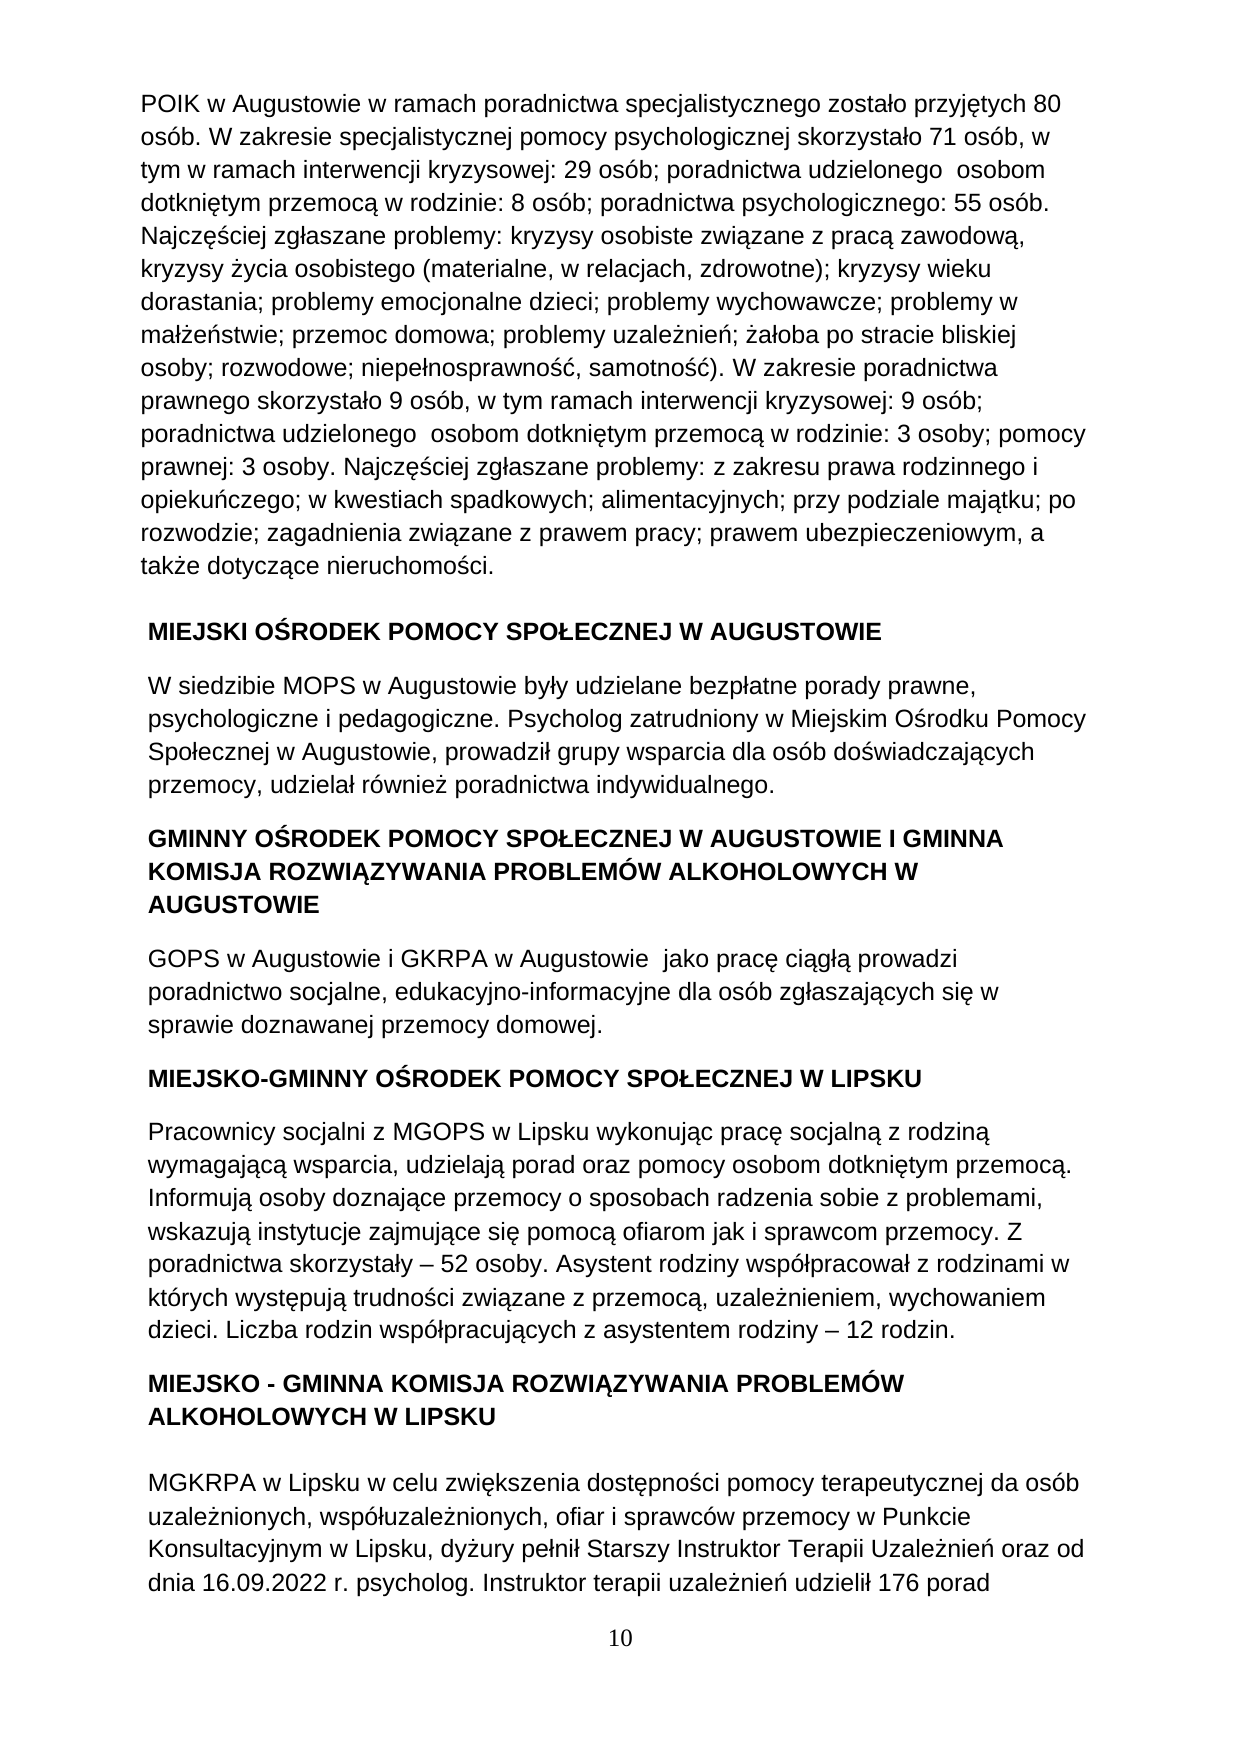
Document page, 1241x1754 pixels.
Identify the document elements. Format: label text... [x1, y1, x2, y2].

text MIEJSKO - GMINNA KOMISJA ROZWIĄZYWANIA PROBLEMÓW ALKOHOLOWYCH W LIPSKU [148, 1369, 1093, 1431]
text GMINNY OŚRODEK POMOCY SPOŁECZNEJ W AUGUSTOWIE I GMINNA KOMISJA ROZWIĄZYWANIA PROBLEMÓW ALKOHOLOWYCH W AUGUSTOWIE [148, 824, 1093, 918]
text Pracownicy socjalni z MGOPS w Lipsku wykonując pracę socjalną z rodziną wymagającą wsparcia, udzielają porad oraz pomocy osobom dotkniętym przemocą. Informują osoby doznające przemocy o sposobach radzenia sobie z problemami, wskazują instytucje zajmujące się pomocą ofiarom jak i sprawcom przemocy. Z poradnictwa skorzystały – 52 osoby. Asystent rodziny współpracował z rodzinami w których występują trudności związane z przemocą, uzależnieniem, wychowaniem dzieci. Liczba rodzin współpracujących z asystentem rodziny – 12 rodzin. [148, 1117, 1093, 1344]
text GOPS w Augustowie i GKRPA w Augustowie jako pracę ciągłą prowadzi poradnictwo socjalne, edukacyjno-informacyjne dla osób zgłaszających się w sprawie doznawanej przemocy domowej. [148, 944, 1093, 1038]
text MIEJSKI OŚRODEK POMOCY SPOŁECZNEJ W AUGUSTOWIE [148, 617, 1093, 646]
text POIK w Augustowie w ramach poradnictwa specjalistycznego zostało przyjętych 80 osób. W zakresie specjalistycznej pomocy psychologicznej skorzystało 71 osób, w tym w ramach interwencji kryzysowej: 29 osób; poradnictwa udzielonego osobom dotkniętym przemocą w rodzinie: 8 osób; poradnictwa psychologicznego: 55 osób. Najczęściej zgłaszane problemy: kryzysy osobiste związane z pracą zawodową, kryzysy życia osobistego (materialne, w relacjach, zdrowotne); kryzysy wieku dorastania; problemy emocjonalne dzieci; problemy wychowawcze; problemy w małżeństwie; przemoc domowa; problemy uzależnień; żałoba po stracie bliskiej osoby; rozwodowe; niepełnosprawność, samotność). W zakresie poradnictwa prawnego skorzystało 9 osób, w tym ramach interwencji kryzysowej: 9 osób; poradnictwa udzielonego osobom dotkniętym przemocą w rodzinie: 3 osoby; pomocy prawnej: 3 osoby. Najczęściej zgłaszane problemy: z zakresu prawa rodzinnego i opiekuńczego; w kwestiach spadkowych; alimentacyjnych; przy podziale majątku; po rozwodzie; zagadnienia związane z prawem pracy; prawem ubezpieczeniowym, a także dotyczące nieruchomości. [140, 89, 1093, 580]
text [148, 1468, 1093, 1596]
text MIEJSKO-GMINNY OŚRODEK POMOCY SPOŁECZNEJ W LIPSKU [148, 1063, 1093, 1092]
text W siedzibie MOPS w Augustowie były udzielane bezpłatne porady prawne, psychologiczne i pedagogiczne. Psycholog zatrudniony w Miejskim Ośrodku Pomocy Społecznej w Augustowie, prowadził grupy wsparcia dla osób doświadczających przemocy, udzielał również poradnictwa indywidualnego. [148, 671, 1093, 799]
